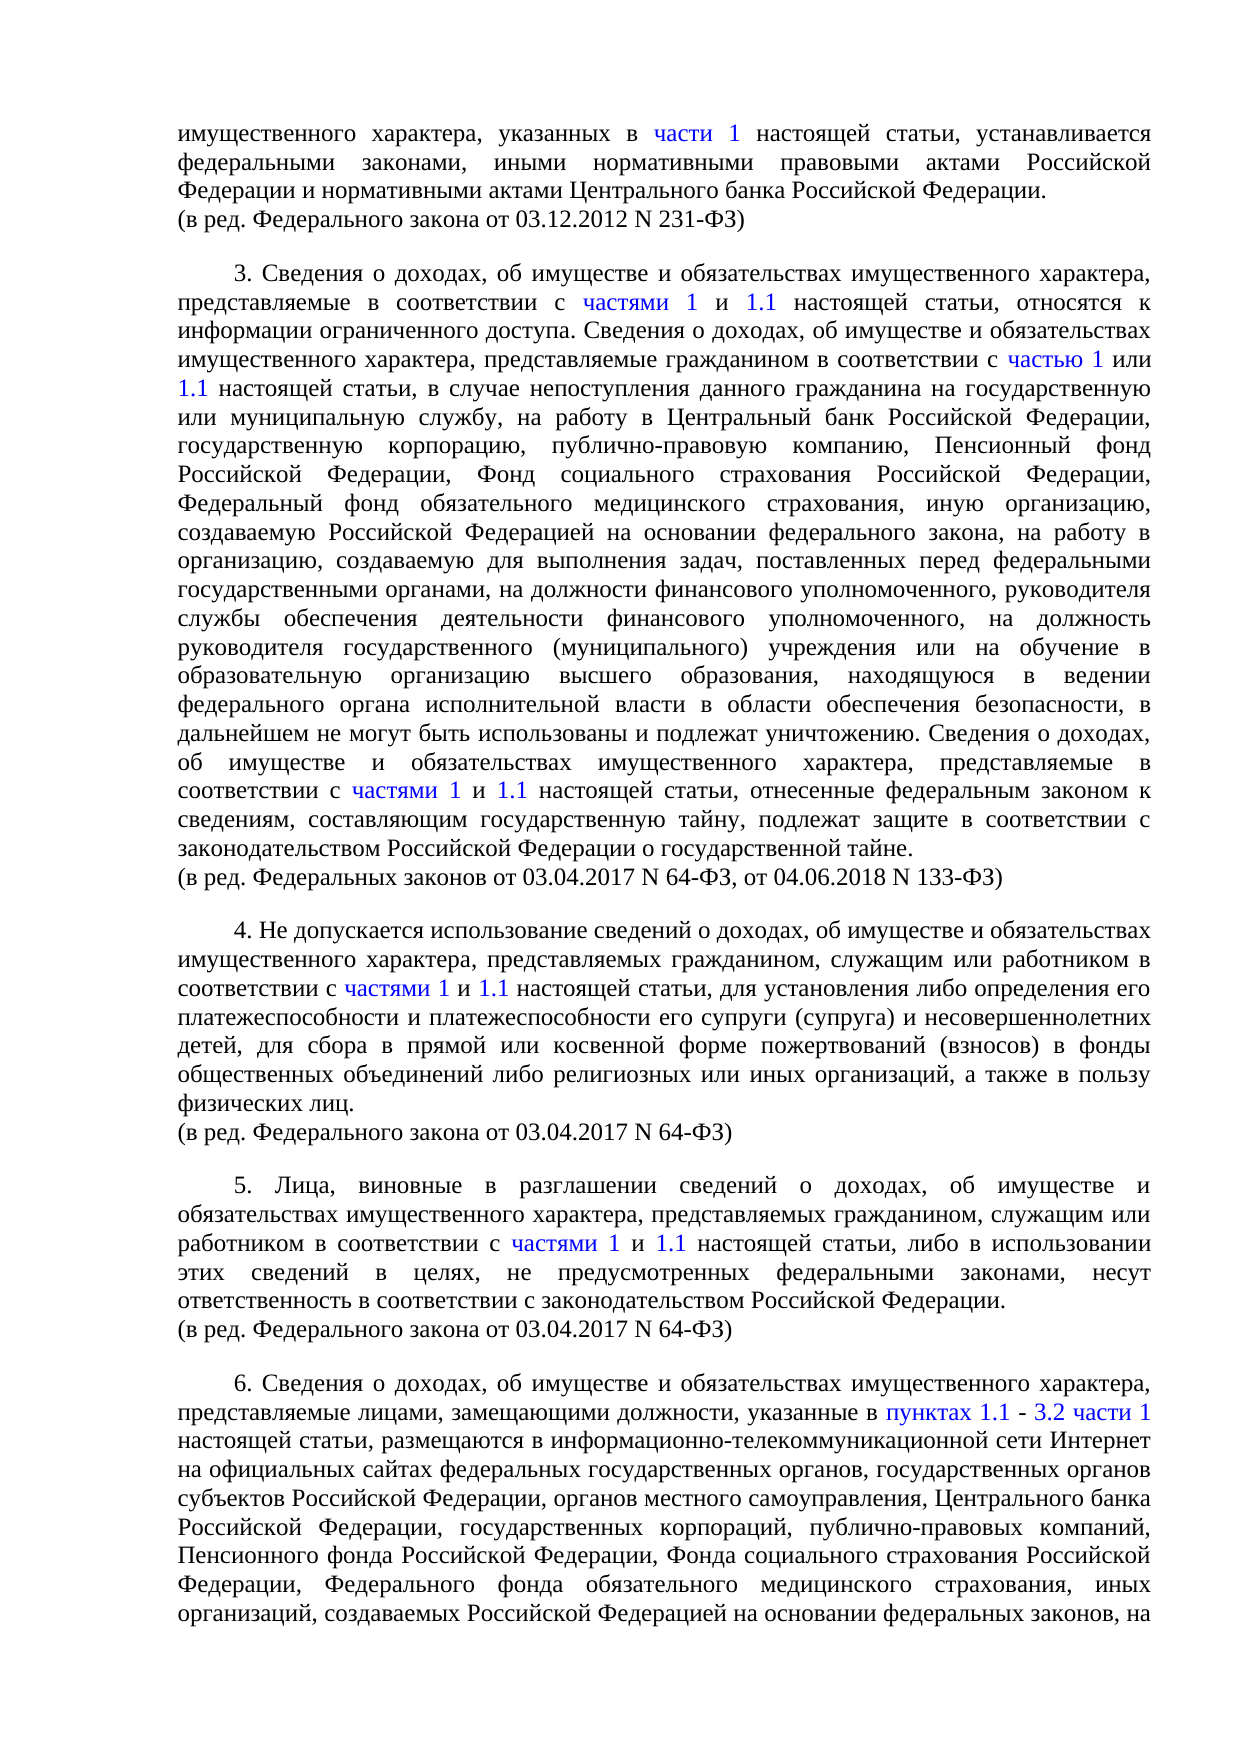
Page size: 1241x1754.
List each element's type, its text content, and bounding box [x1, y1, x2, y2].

text (в ред. Федерального закона от 03.04.2017 N 64-ФЗ) [177, 1314, 1152, 1343]
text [177, 118, 1152, 204]
text 5. Лица, виновные в разглашении сведений о доходах, об имуществе и обязательствах имущественного характера, представляемых гражданином, служащим или работником в соответствии с частями 1 и 1.1 настоящей статьи, либо в использовании этих сведений в целях, не предусмотренных федеральными законами, несут ответственность в соответствии с законодательством Российской Федерации. [177, 1171, 1152, 1314]
text (в ред. Федерального закона от 03.04.2017 N 64-ФЗ) [177, 1117, 1152, 1146]
text (в ред. Федерального закона от 03.12.2012 N 231-ФЗ) [177, 204, 1152, 233]
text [177, 1368, 1152, 1627]
text 3. Сведения о доходах, об имуществе и обязательствах имущественного характера, представляемые в соответствии с частями 1 и 1.1 настоящей статьи, относятся к информации ограниченного доступа. Сведения о доходах, об имуществе и обязательствах имущественного характера, представляемые гражданином в соответствии с частью 1 или 1.1 настоящей статьи, в случае непоступления данного гражданина на государственную или муниципальную службу, на работу в Центральный банк Российской Федерации, государственную корпорацию, публично-правовую компанию, Пенсионный фонд Российской Федерации, Фонд социального страхования Российской Федерации, Федеральный фонд обязательного медицинского страхования, иную организацию, создаваемую Российской Федерацией на основании федерального закона, на работу в организацию, создаваемую для выполнения задач, поставленных перед федеральными государственными органами, на должности финансового уполномоченного, руководителя службы обеспечения деятельности финансового уполномоченного, на должность руководителя государственного (муниципального) учреждения или на обучение в образовательную организацию высшего образования, находящуюся в ведении федерального органа исполнительной власти в области обеспечения безопасности, в дальнейшем не могут быть использованы и подлежат уничтожению. Сведения о доходах, об имуществе и обязательствах имущественного характера, представляемые в соответствии с частями 1 и 1.1 настоящей статьи, отнесенные федеральным законом к сведениям, составляющим государственную тайну, подлежат защите в соответствии с законодательством Российской Федерации о государственной тайне. [177, 258, 1152, 862]
text 4. Не допускается использование сведений о доходах, об имуществе и обязательствах имущественного характера, представляемых гражданином, служащим или работником в соответствии с частями 1 и 1.1 настоящей статьи, для установления либо определения его платежеспособности и платежеспособности его супруги (супруга) и несовершеннолетних детей, для сбора в прямой или косвенной форме пожертвований (взносов) в фонды общественных объединений либо религиозных или иных организаций, а также в пользу физических лиц. [177, 916, 1152, 1117]
text (в ред. Федеральных законов от 03.04.2017 N 64-ФЗ, от 04.06.2018 N 133-ФЗ) [177, 862, 1152, 891]
